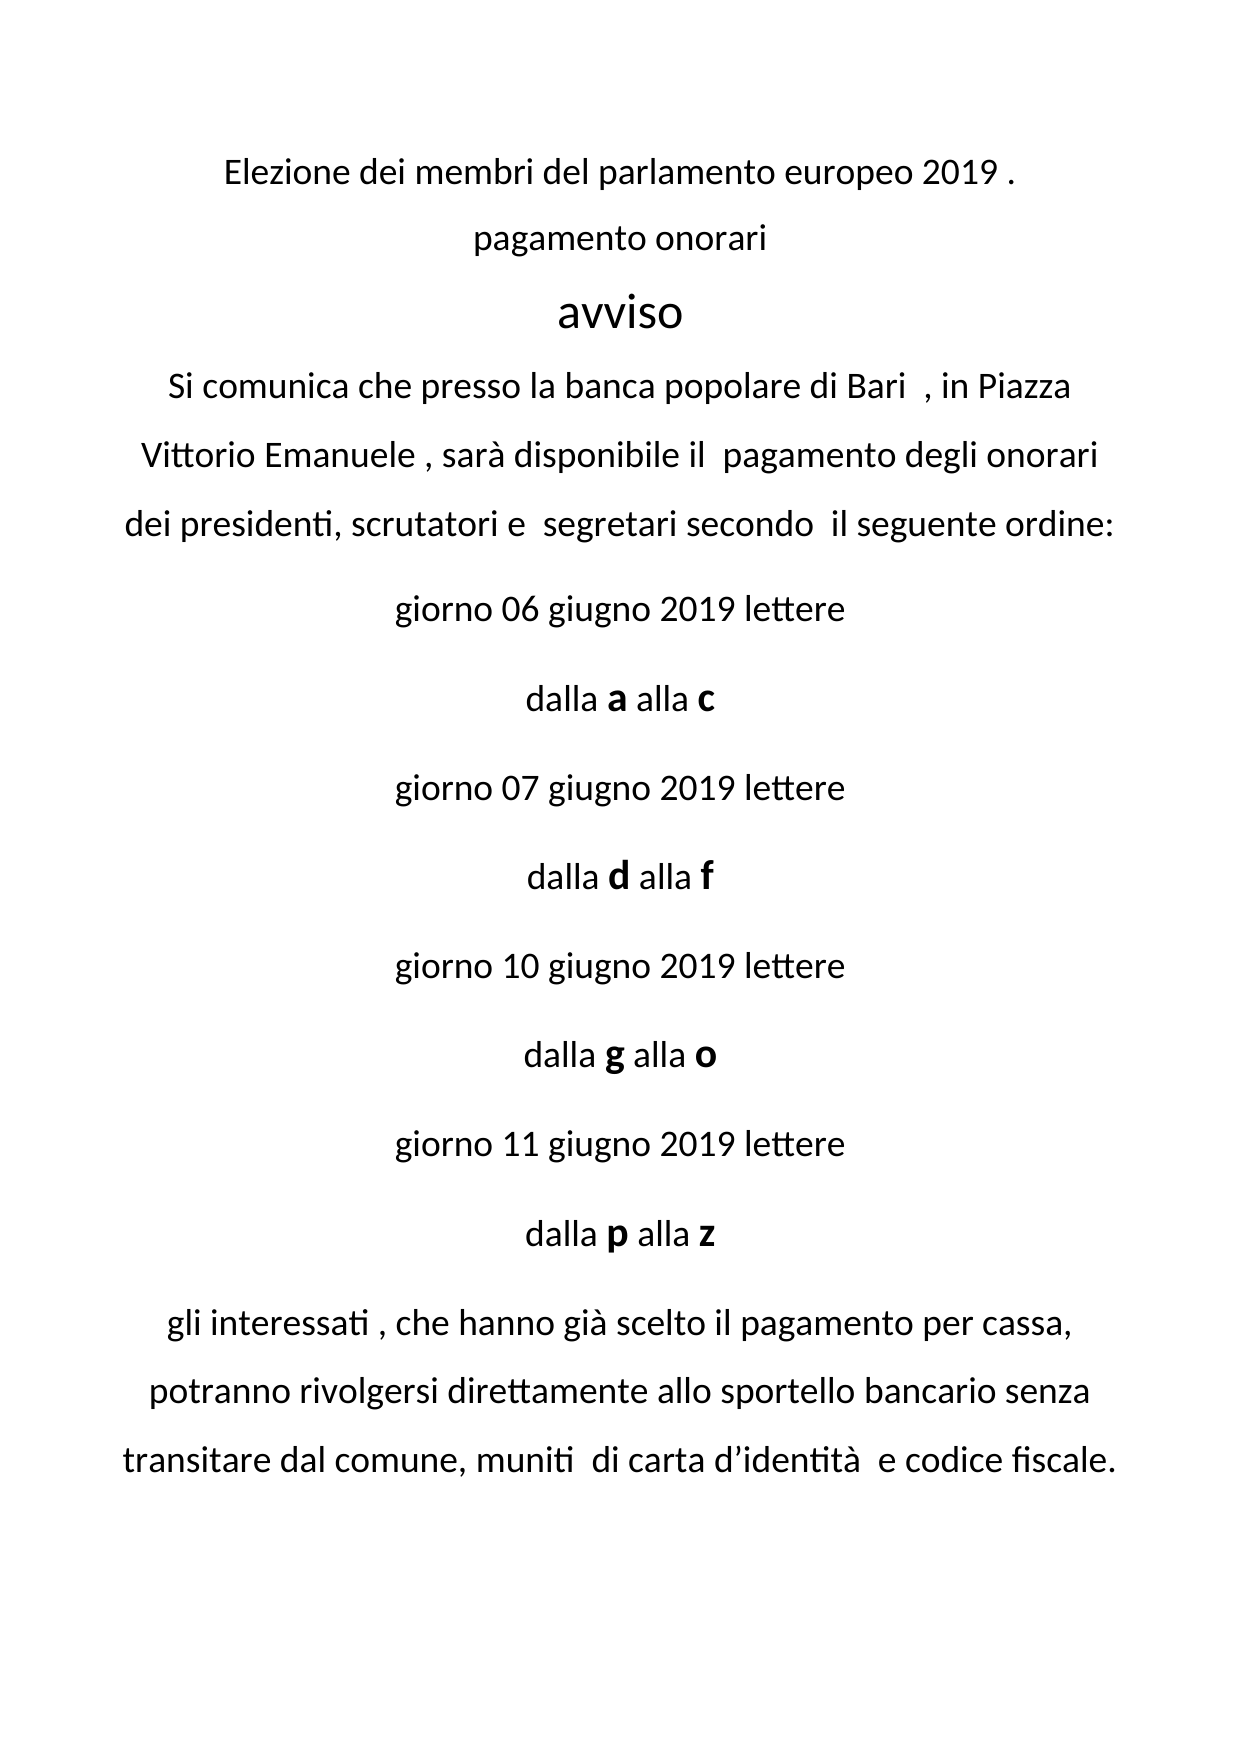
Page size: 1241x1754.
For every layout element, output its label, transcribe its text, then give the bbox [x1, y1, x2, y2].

text Elezione dei membri del parlamento europeo 2019 . [118, 148, 1122, 193]
text dalla p alla z [118, 1206, 1122, 1257]
text giorno 06 giugno 2019 lettere [118, 585, 1122, 631]
text giorno 07 giugno 2019 lettere [118, 764, 1122, 809]
text dalla d alla f [118, 849, 1122, 900]
text giorno 11 giugno 2019 lettere [118, 1120, 1122, 1166]
text dalla a alla c [118, 671, 1122, 722]
text pagamento onorari [118, 214, 1122, 259]
text Si comunica che presso la banca popolare di Bari , in Piazza Vittorio Emanuele , sarà disponibile il pagamento degli onorari dei presidenti, scrutatori e segretari secondo il seguente ordine: [118, 362, 1122, 546]
text gli interessati , che hanno già scelto il pagamento per cassa, potranno rivolgersi direttamente allo sportello bancario senza transitare dal comune, muniti di carta d’identità e codice fiscale. [118, 1299, 1122, 1482]
text avviso [118, 280, 1122, 341]
text giorno 10 giugno 2019 lettere [118, 942, 1122, 988]
text dalla g alla o [118, 1027, 1122, 1078]
